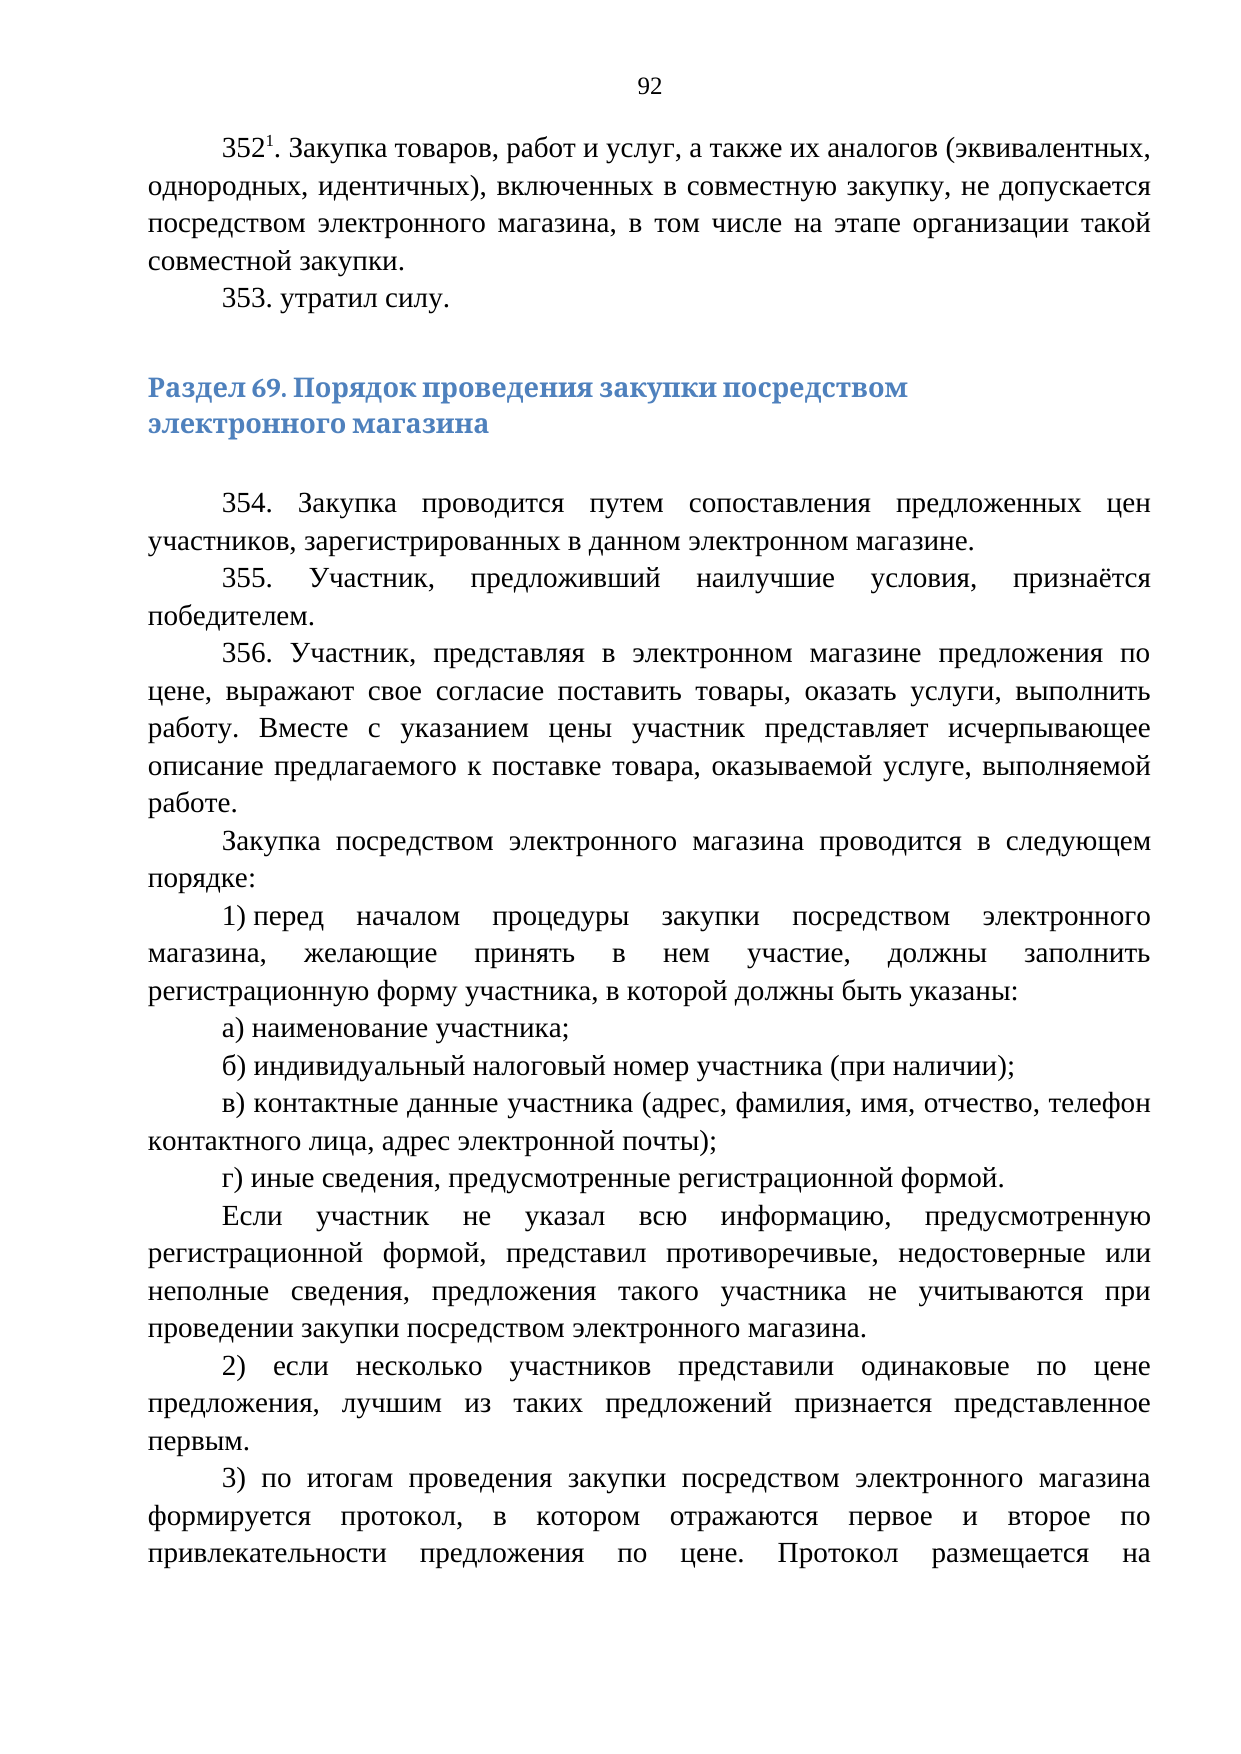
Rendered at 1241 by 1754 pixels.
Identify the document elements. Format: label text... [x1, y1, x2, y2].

text 353. утратил силу. [148, 278, 1152, 315]
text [148, 1457, 1152, 1570]
text Если участник не указал всю информацию, предусмотренную регистрационной формой, представил противоречивые, недостоверные или неполные сведения, предложения такого участника не учитываются при проведении закупки посредством электронного магазина. [148, 1195, 1152, 1345]
text г) иные сведения, предусмотренные регистрационной формой. [148, 1157, 1152, 1195]
text 354. Закупка проводится путем сопоставления предложенных цен участников, зарегистрированных в данном электронном магазине. [148, 482, 1152, 557]
text 3521. Закупка товаров, работ и услуг, а также их аналогов (эквивалентных, однородных, идентичных), включенных в совместную закупку, не допускается посредством электронного магазина, в том числе на этапе организации такой совместной закупки. [148, 128, 1152, 278]
text а) наименование участника; [148, 1007, 1152, 1045]
text Закупка посредством электронного магазина проводится в следующем порядке: [148, 820, 1152, 895]
text в) контактные данные участника (адрес, фамилия, имя, отчество, телефон контактного лица, адрес электронной почты); [148, 1082, 1152, 1157]
text 1) перед началом процедуры закупки посредством электронного магазина, желающие принять в нем участие, должны заполнить регистрационную форму участника, в которой должны быть указаны: [148, 895, 1152, 1007]
subtitle Раздел 69. Порядок проведения закупки посредством электронного магазина [148, 373, 1152, 440]
text 355. Участник, предложивший наилучшие условия, признаётся победителем. [148, 557, 1152, 632]
text 2) если несколько участников представили одинаковые по цене предложения, лучшим из таких предложений признается представленное первым. [148, 1345, 1152, 1457]
text б) индивидуальный налоговый номер участника (при наличии); [148, 1045, 1152, 1082]
text 356. Участник, представляя в электронном магазине предложения по цене, выражают свое согласие поставить товары, оказать услуги, выполнить работу. Вместе с указанием цены участник представляет исчерпывающее описание предлагаемого к поставке товара, оказываемой услуге, выполняемой работе. [148, 632, 1152, 820]
